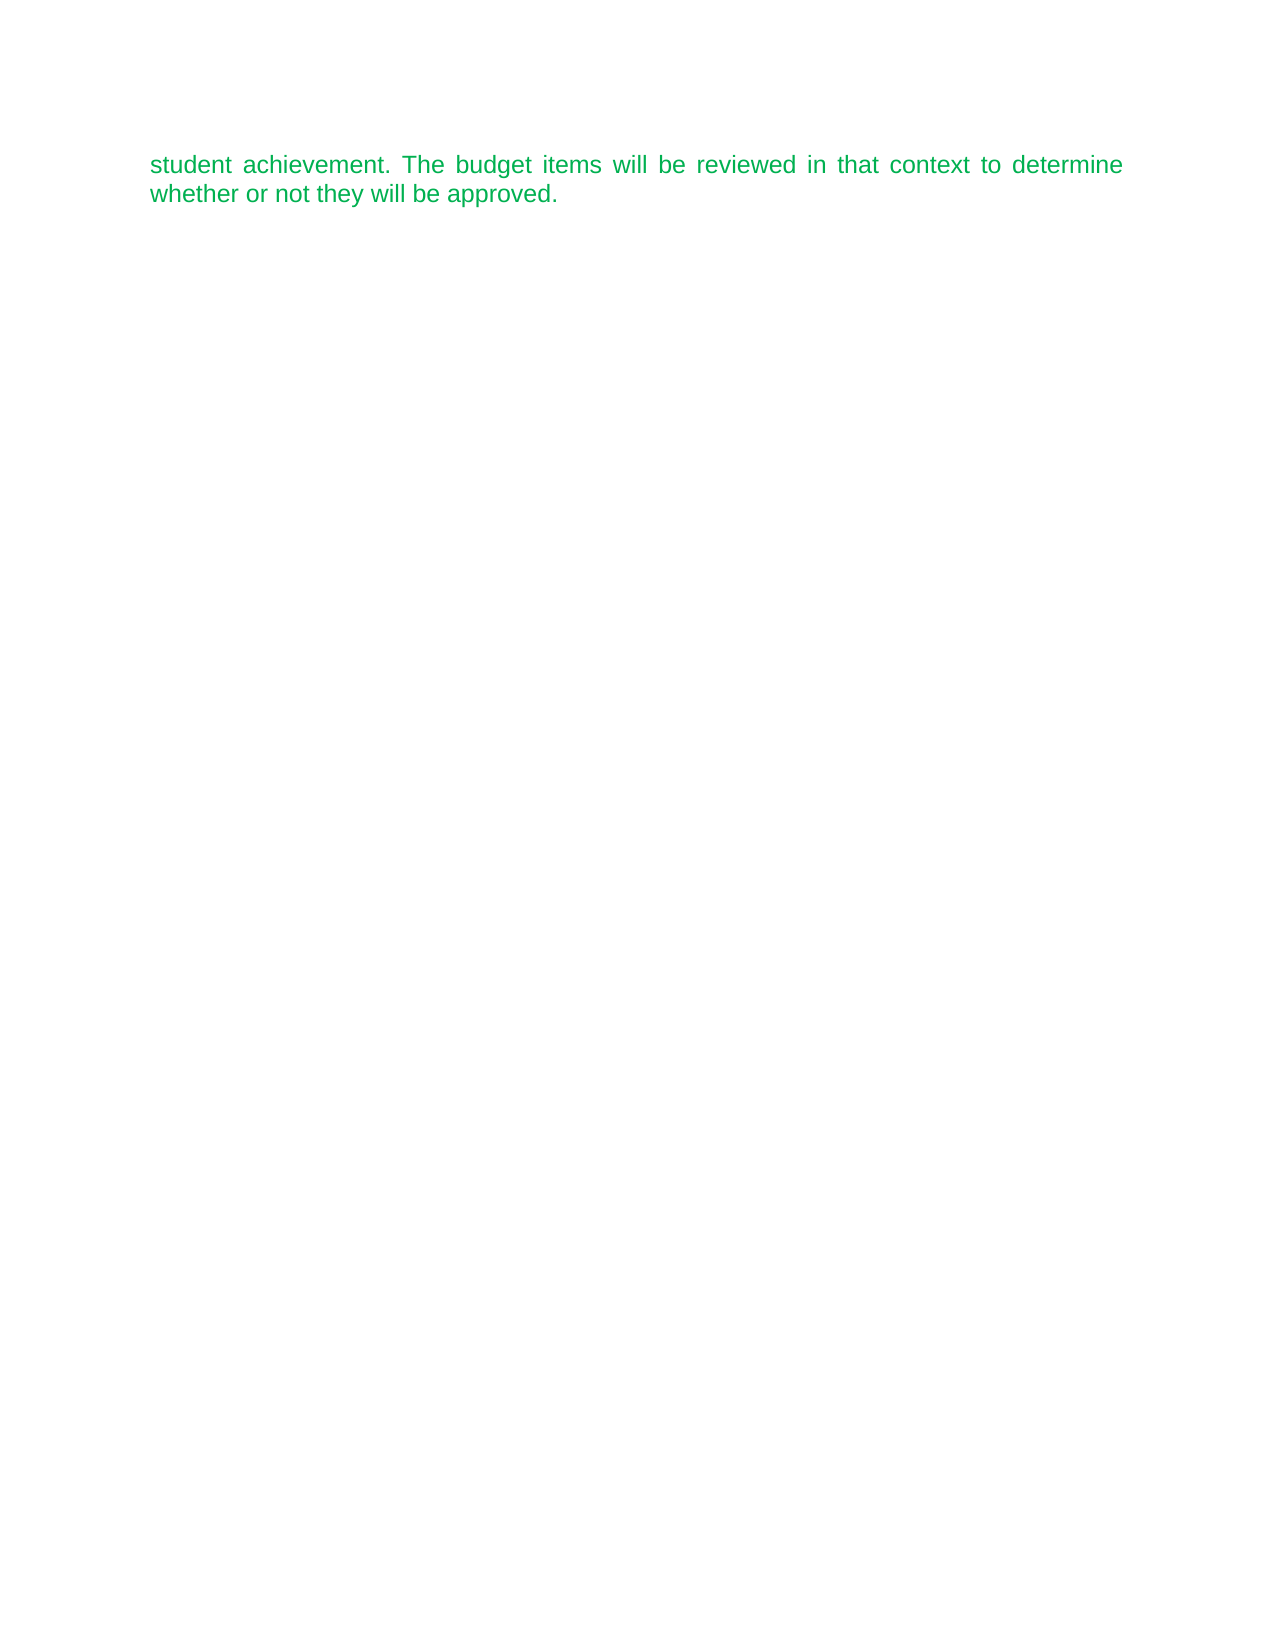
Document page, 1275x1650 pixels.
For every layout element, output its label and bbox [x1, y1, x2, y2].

text [150, 150, 1125, 207]
